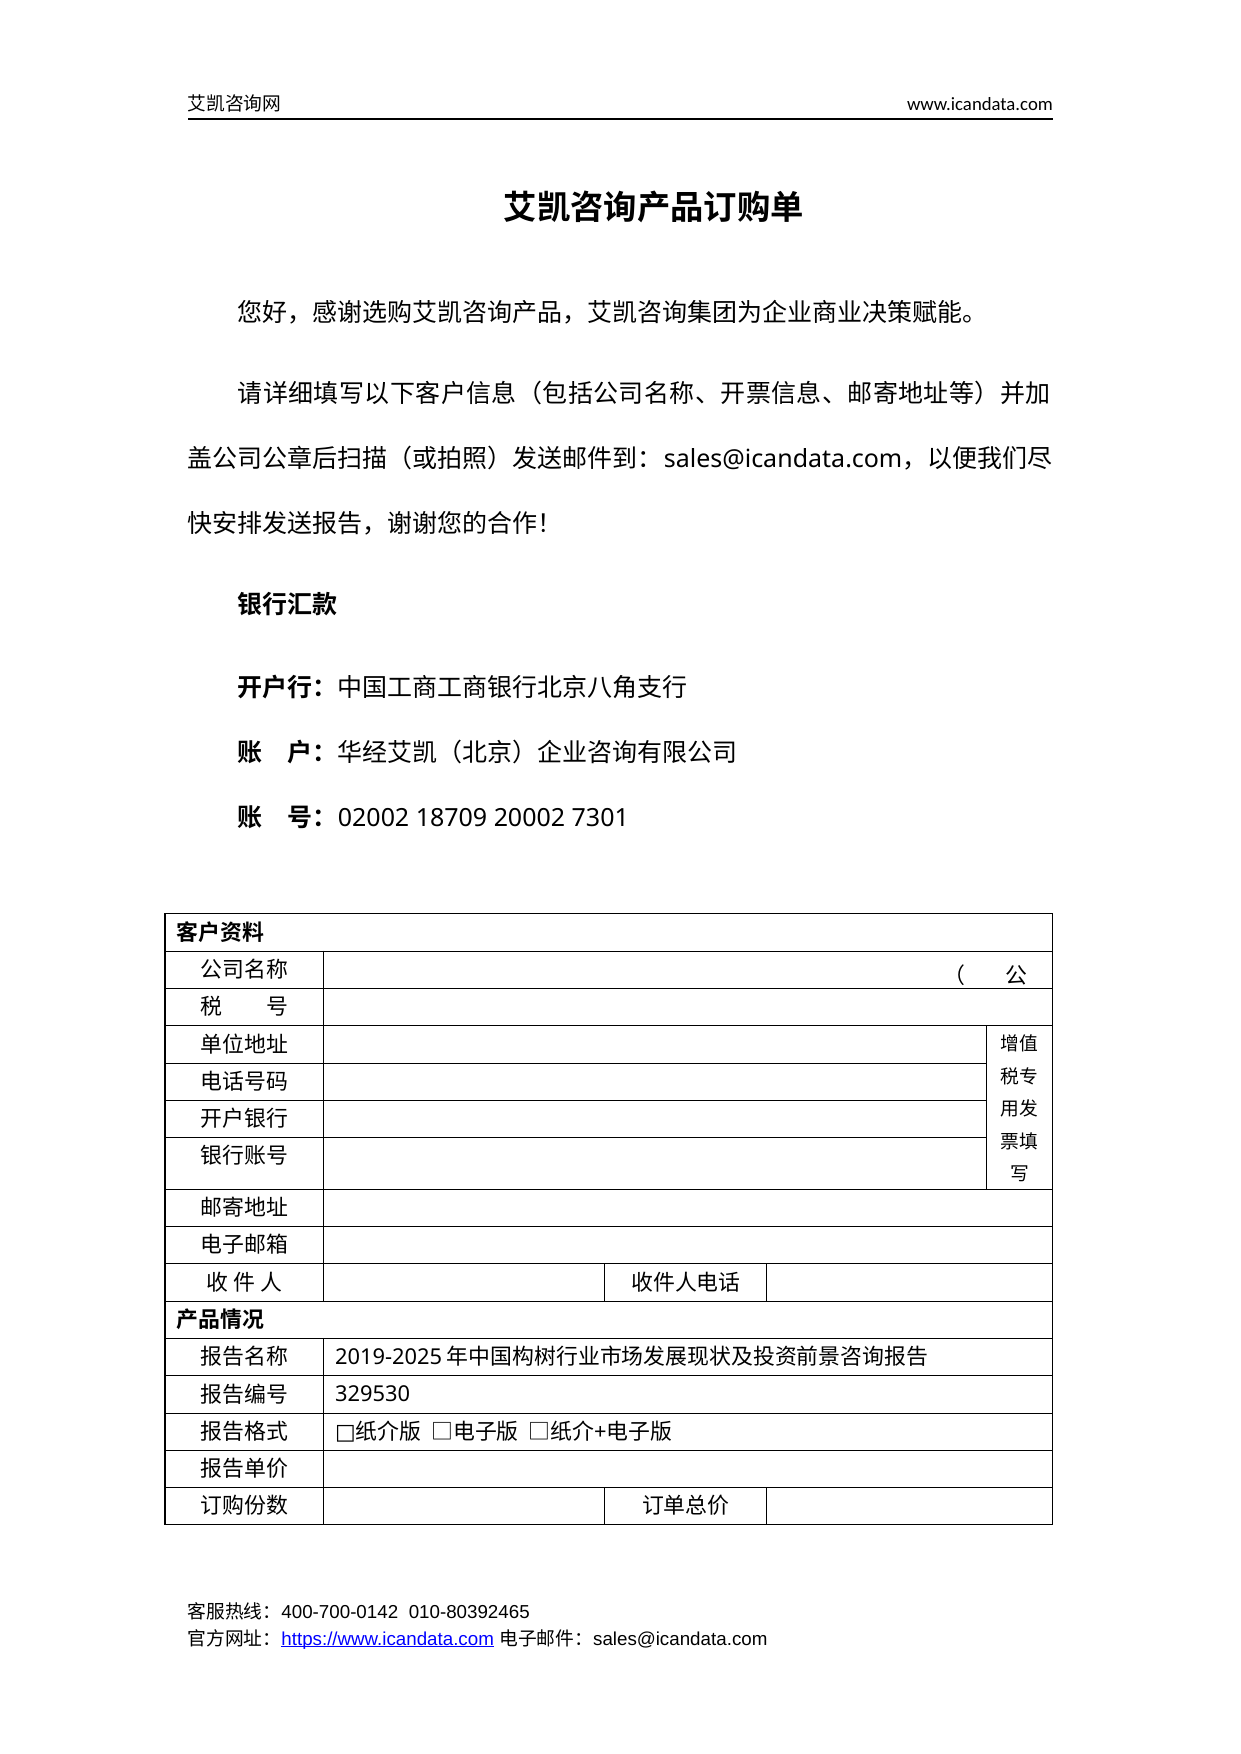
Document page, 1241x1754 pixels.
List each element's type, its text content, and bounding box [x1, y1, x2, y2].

table_header 客户资料 [166, 914, 1052, 951]
text 银行汇款 [187, 570, 1053, 635]
table_cell [324, 1101, 986, 1137]
table_cell 报告格式 [166, 1414, 323, 1450]
table_cell 公司名称 [166, 952, 323, 988]
table_cell [767, 1264, 1052, 1301]
table_cell [324, 1026, 986, 1062]
table_cell 订购份数 [166, 1488, 323, 1524]
table_cell 银行账号 [166, 1138, 323, 1189]
text 开户行：中国工商工商银行北京八角支行 [187, 653, 1053, 718]
text 您好，感谢选购艾凯咨询产品，艾凯咨询集团为企业商业决策赋能。 [187, 278, 1053, 343]
table_cell [324, 1488, 604, 1524]
text 请详细填写以下客户信息（包括公司名称、开票信息、邮寄地址等）并加盖公司公章后扫描（或拍照）发送邮件到：sales@icandata.com，以便我们尽快安排发送报告，谢谢您的合作！ [187, 359, 1053, 554]
table_cell 税 号 [166, 989, 323, 1025]
table_cell 产品情况 [166, 1302, 1052, 1338]
table_cell 电子邮箱 [166, 1227, 323, 1263]
table_cell 增值税专用发票填写 [987, 1026, 1052, 1189]
table_cell 开户银行 [166, 1101, 323, 1137]
table_cell 报告单价 [166, 1451, 323, 1487]
table_cell [324, 989, 1052, 1025]
table_cell [767, 1488, 1052, 1524]
table_cell [324, 952, 1052, 988]
table_cell [324, 1451, 1052, 1487]
table_cell [324, 1227, 1052, 1263]
table_cell [324, 1264, 604, 1301]
table_cell 订单总价 [605, 1488, 766, 1524]
table_cell 329530 [324, 1376, 1052, 1412]
table_cell [324, 1190, 1052, 1226]
table_cell 收 件 人 [166, 1264, 323, 1301]
table_cell [324, 1064, 986, 1100]
table_cell 邮寄地址 [166, 1190, 323, 1226]
table_cell [324, 1138, 986, 1189]
table_cell □纸介版 □电子版 □纸介+电子版 [324, 1414, 1052, 1450]
text 账 户：华经艾凯（北京）企业咨询有限公司 [187, 718, 1053, 783]
table_cell 2019-2025年中国构树行业市场发展现状及投资前景咨询报告 [324, 1339, 1052, 1375]
table_cell 电话号码 [166, 1064, 323, 1100]
table_cell 报告编号 [166, 1376, 323, 1412]
table_cell 收件人电话 [605, 1264, 766, 1301]
text 账 号：02002 18709 20002 7301 [187, 783, 1053, 848]
table_cell 单位地址 [166, 1026, 323, 1062]
table_cell 报告名称 [166, 1339, 323, 1375]
text 艾凯咨询产品订购单 [187, 172, 1053, 237]
